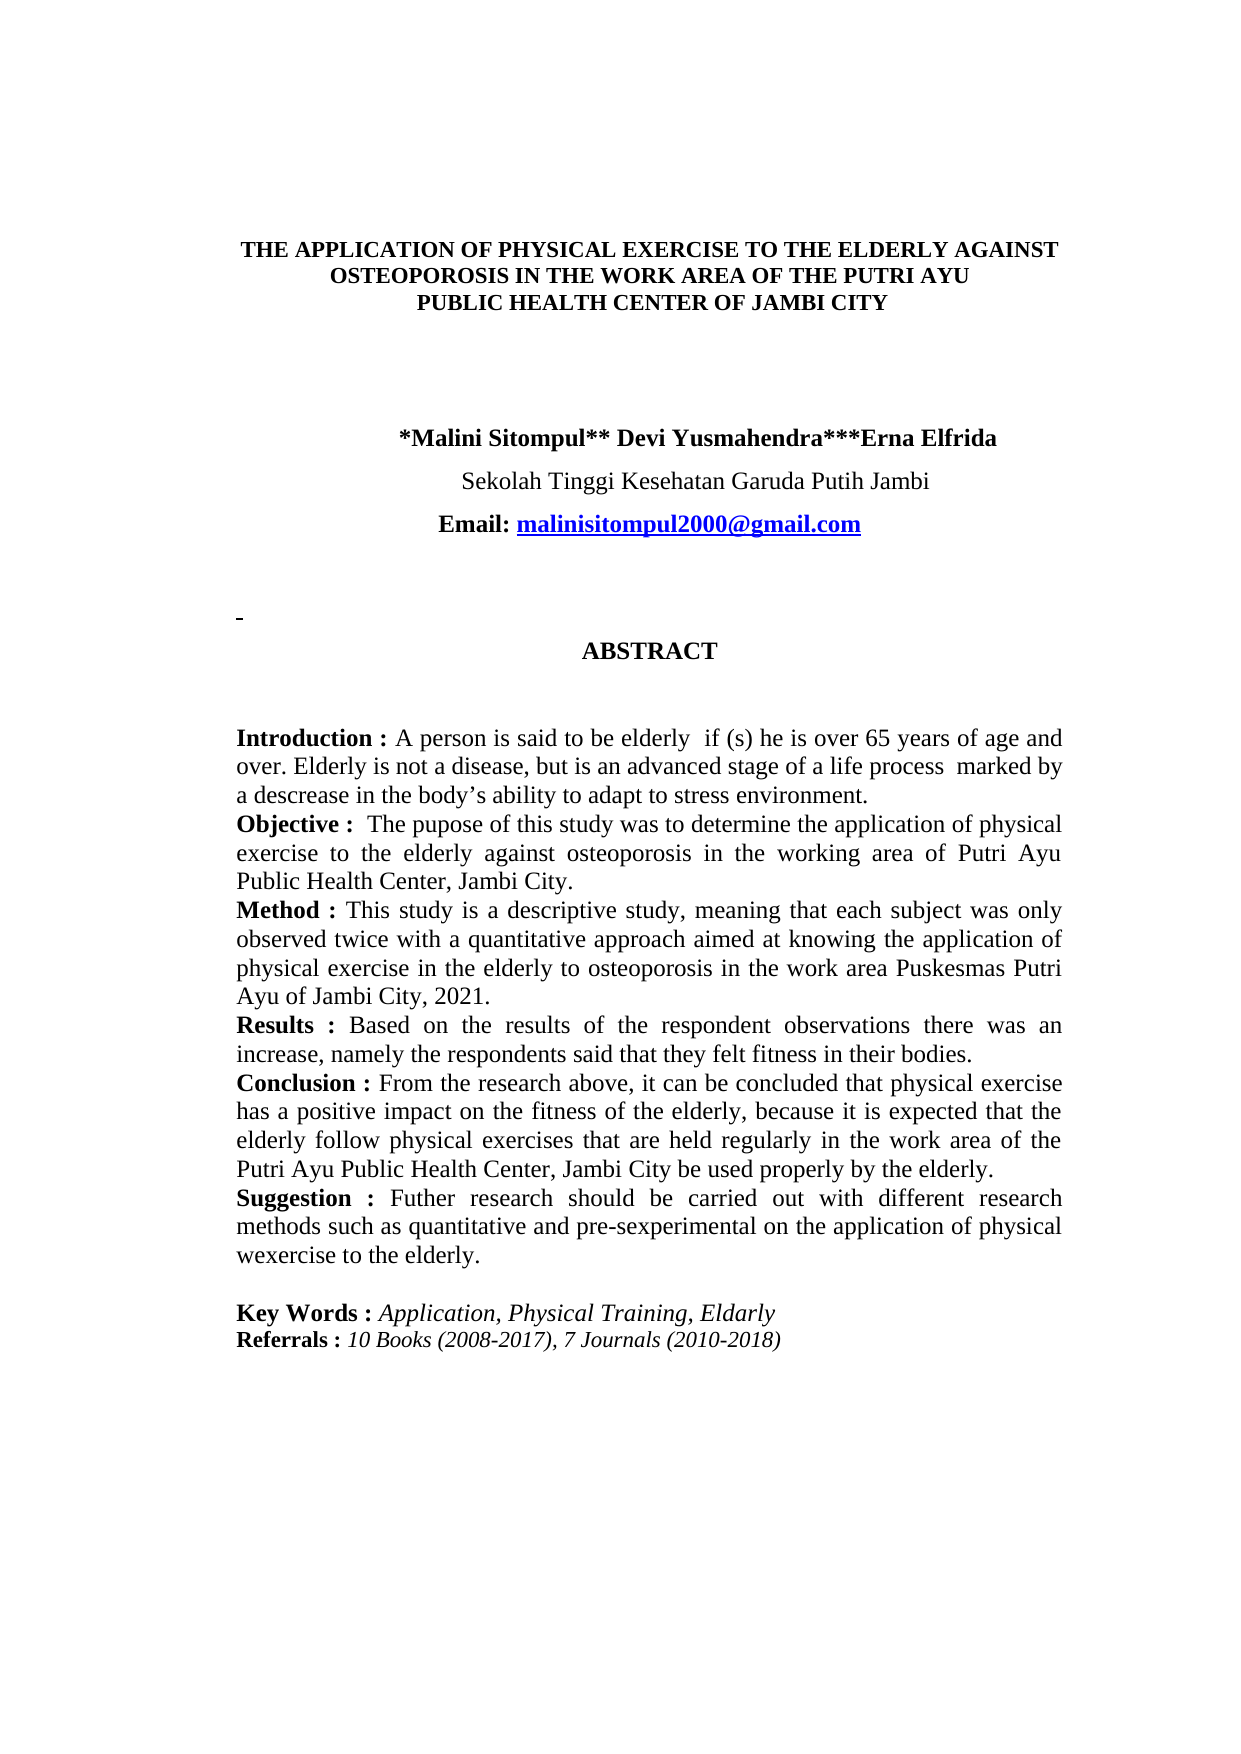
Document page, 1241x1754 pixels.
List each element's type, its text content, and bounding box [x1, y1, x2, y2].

text *Malini Sitompul** Devi Yusmahendra***Erna Elfrida [236, 423, 1063, 452]
text Conclusion : From the research above, it can be concluded that physical exercise has a positive impact on the fitness of the elderly, because it is expected that the elderly follow physical exercises that are held regularly in the work area of the Putri Ayu Public Health Center, Jambi City be used properly by the elderly. [236, 1068, 1063, 1183]
text Referrals : 10 Books (2008-2017), 7 Journals (2010-2018) [236, 1326, 1063, 1353]
text ABSTRACT [236, 636, 1063, 665]
text Introduction : A person is said to be elderly if (s) he is over 65 years of age and over. Elderly is not a disease, but is an advanced stage of a life process marked by a descrease in the body’s ability to adapt to stress environment. [236, 723, 1063, 809]
text Method : This study is a descriptive study, meaning that each subject was only observed twice with a quantitative approach aimed at knowing the application of physical exercise in the elderly to osteoporosis in the work area Puskesmas Putri Ayu of Jambi City, 2021. [236, 895, 1063, 1010]
text Key Words : Application, Physical Training, Eldarly [236, 1298, 1063, 1326]
text Suggestion : Futher research should be carried out with different research methods such as quantitative and pre-sexperimental on the application of physical wexercise to the elderly. [236, 1183, 1063, 1269]
text Results : Based on the results of the respondent observations there was an increase, namely the respondents said that they felt fitness in their bodies. [236, 1010, 1063, 1068]
text Sekolah Tinggi Kesehatan Garuda Putih Jambi [236, 466, 1063, 495]
text THE APPLICATION OF PHYSICAL EXERCISE TO THE ELDERLY AGAINST OSTEOPOROSIS IN THE WORK AREA OF THE PUTRI AYU [236, 236, 1063, 289]
text Email: malinisitompul2000@gmail.com [236, 509, 1063, 538]
text PUBLIC HEALTH CENTER OF JAMBI CITY [236, 289, 1063, 315]
text Objective : The pupose of this study was to determine the application of physical exercise to the elderly against osteoporosis in the working area of Putri Ayu Public Health Center, Jambi City. [236, 809, 1063, 895]
